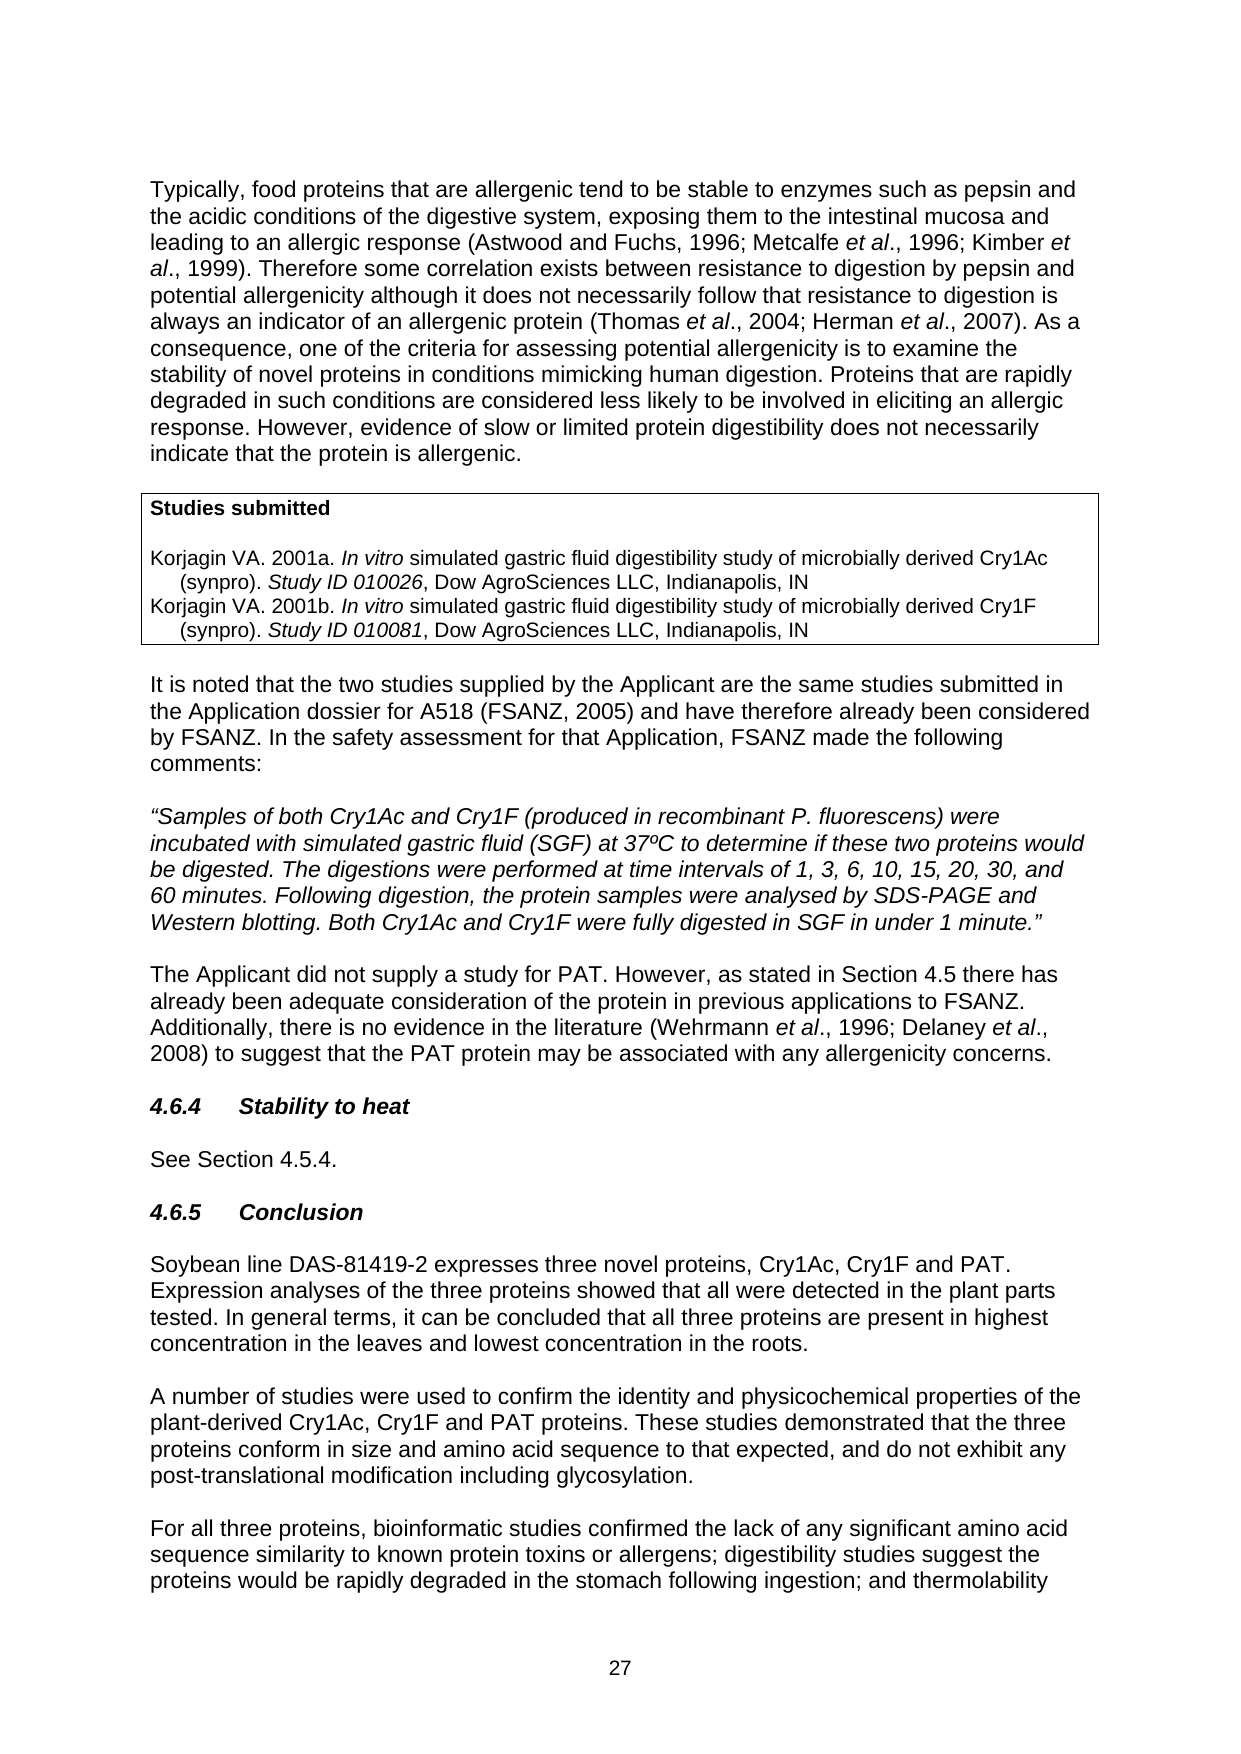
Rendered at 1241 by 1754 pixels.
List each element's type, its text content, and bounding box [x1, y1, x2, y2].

list Stability to heat [150, 1093, 1090, 1119]
text Soybean line DAS-81419-2 expresses three novel proteins, Cry1Ac, Cry1F and PAT. Expression analyses of the three proteins showed that all were detected in the plant parts tested. In general terms, it can be concluded that all three proteins are present in highest concentration in the leaves and lowest concentration in the roots. [150, 1251, 1090, 1357]
list Conclusion [150, 1198, 1090, 1225]
text The Applicant did not supply a study for PAT. However, as stated in Section 4.5 there has already been adequate consideration of the protein in previous applications to FSANZ. Additionally, there is no evidence in the literature (Wehrmann et al., 1996; Delaney et al., 2008) to suggest that the PAT protein may be associated with any allergenicity concerns. [150, 961, 1090, 1067]
text “Samples of both Cry1Ac and Cry1F (produced in recombinant P. fluorescens) were incubated with simulated gastric fluid (SGF) at 37ºC to determine if these two proteins would be digested. The digestions were performed at time intervals of 1, 3, 6, 10, 15, 20, 30, and 60 minutes. Following digestion, the protein samples were analysed by SDS-PAGE and Western blotting. Both Cry1Ac and Cry1F were fully digested in SGF in under 1 minute.” [150, 803, 1090, 935]
text Korjagin VA. 2001b. In vitro simulated gastric fluid digestibility study of microbially derived Cry1F (synpro). Study ID 010081, Dow AgroSciences LLC, Indianapolis, IN [142, 591, 1098, 644]
text Typically, food proteins that are allergenic tend to be stable to enzymes such as pepsin and the acidic conditions of the digestive system, exposing them to the intestinal mucosa and leading to an allergic response (Astwood and Fuchs, 1996; Metcalfe et al., 1996; Kimber et al., 1999). Therefore some correlation exists between resistance to digestion by pepsin and potential allergenicity although it does not necessarily follow that resistance to digestion is always an indicator of an allergenic protein (Thomas et al., 2004; Herman et al., 2007). As a consequence, one of the criteria for assessing potential allergenicity is to examine the stability of novel proteins in conditions mimicking human digestion. Proteins that are rapidly degraded in such conditions are considered less likely to be involved in eliciting an allergic response. However, evidence of slow or limited protein digestibility does not necessarily indicate that the protein is allergenic. [150, 176, 1090, 466]
text Korjagin VA. 2001a. In vitro simulated gastric fluid digestibility study of microbially derived Cry1Ac (synpro). Study ID 010026, Dow AgroSciences LLC, Indianapolis, IN [150, 546, 1090, 591]
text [150, 1515, 1090, 1594]
text Studies submitted [142, 494, 1098, 520]
text See Section 4.5.4. [150, 1146, 1090, 1172]
text It is noted that the two studies supplied by the Applicant are the same studies submitted in the Application dossier for A518 (FSANZ, 2005) and have therefore already been considered by FSANZ. In the safety assessment for that Application, FSANZ made the following comments: [150, 671, 1090, 777]
text A number of studies were used to confirm the identity and physicochemical properties of the plant-derived Cry1Ac, Cry1F and PAT proteins. These studies demonstrated that the three proteins conform in size and amino acid sequence to that expected, and do not exhibit any post-translational modification including glycosylation. [150, 1383, 1090, 1488]
